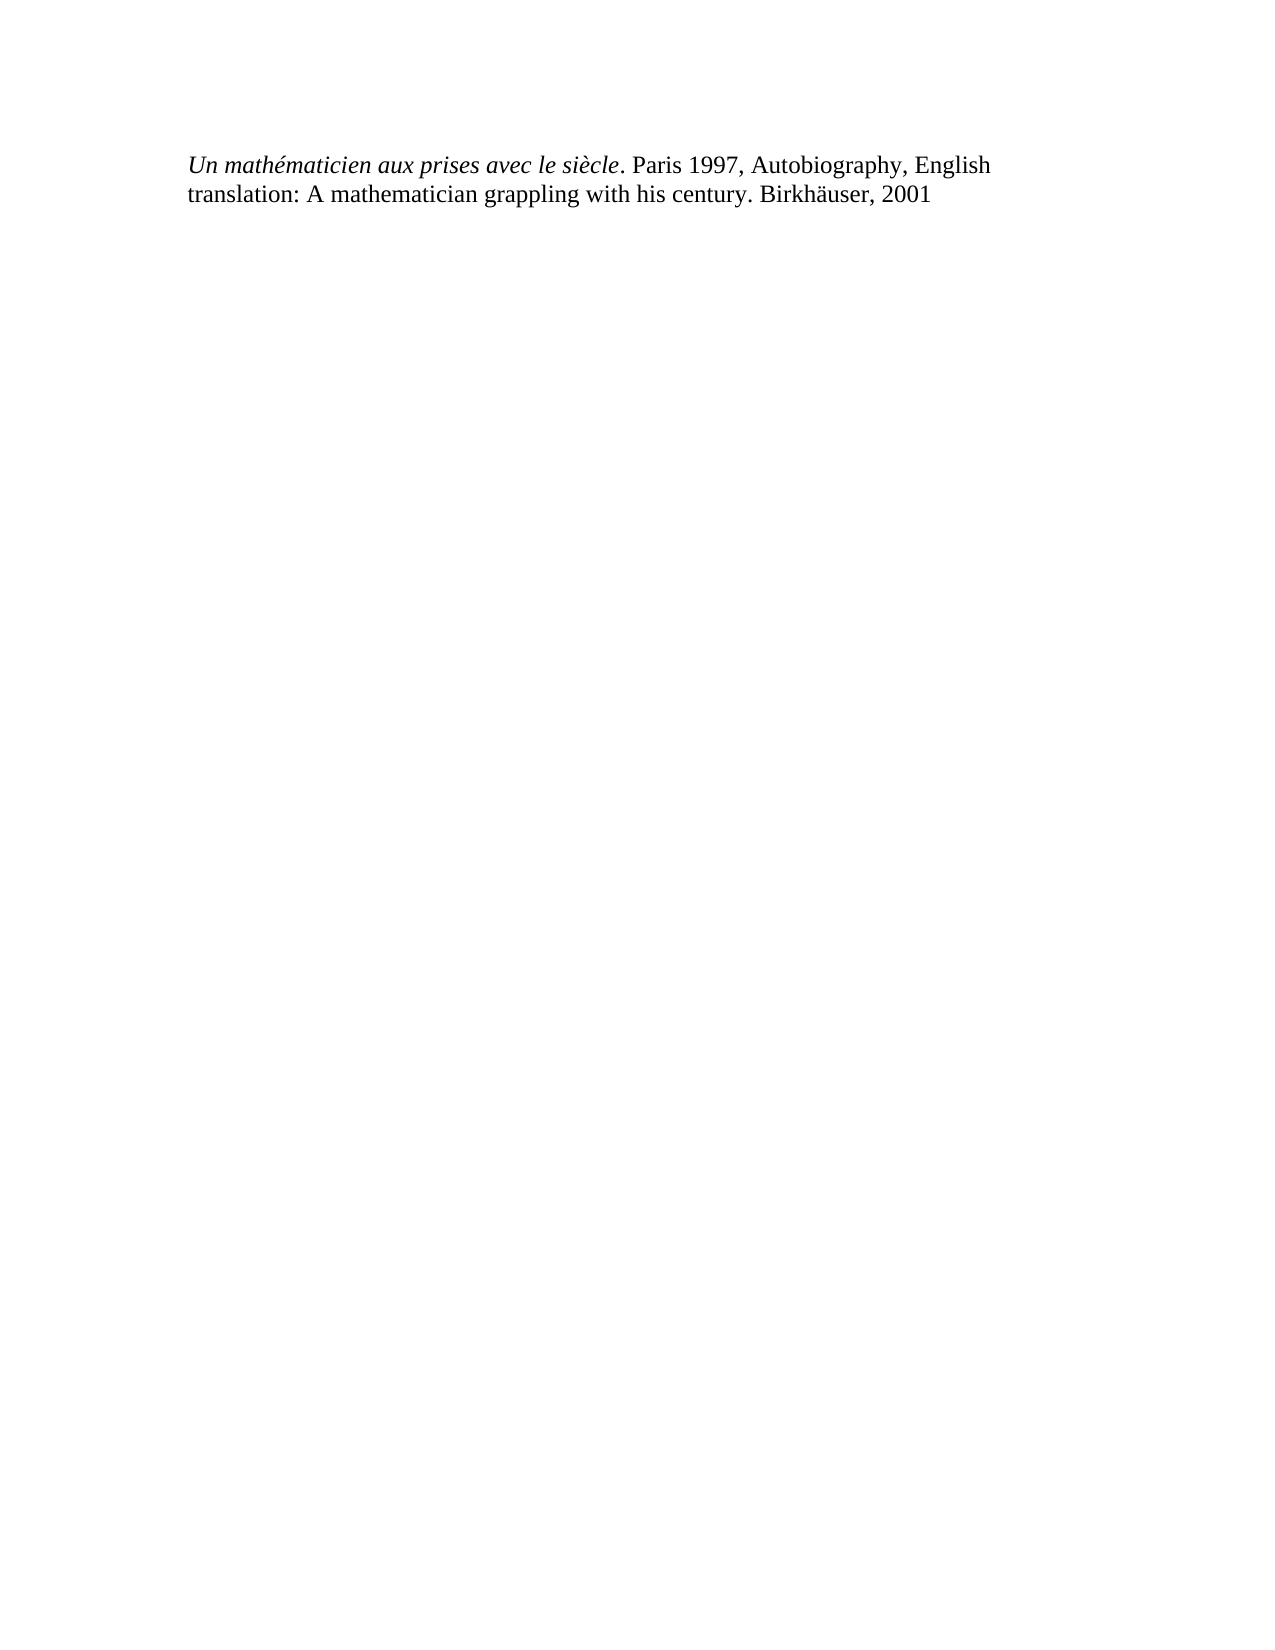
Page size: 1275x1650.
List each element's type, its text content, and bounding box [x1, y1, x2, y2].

text Un mathématicien aux prises avec le siècle. Paris 1997, Autobiography, English translation: A mathematician grappling with his century. Birkhäuser, 2001 [187, 150, 1087, 207]
